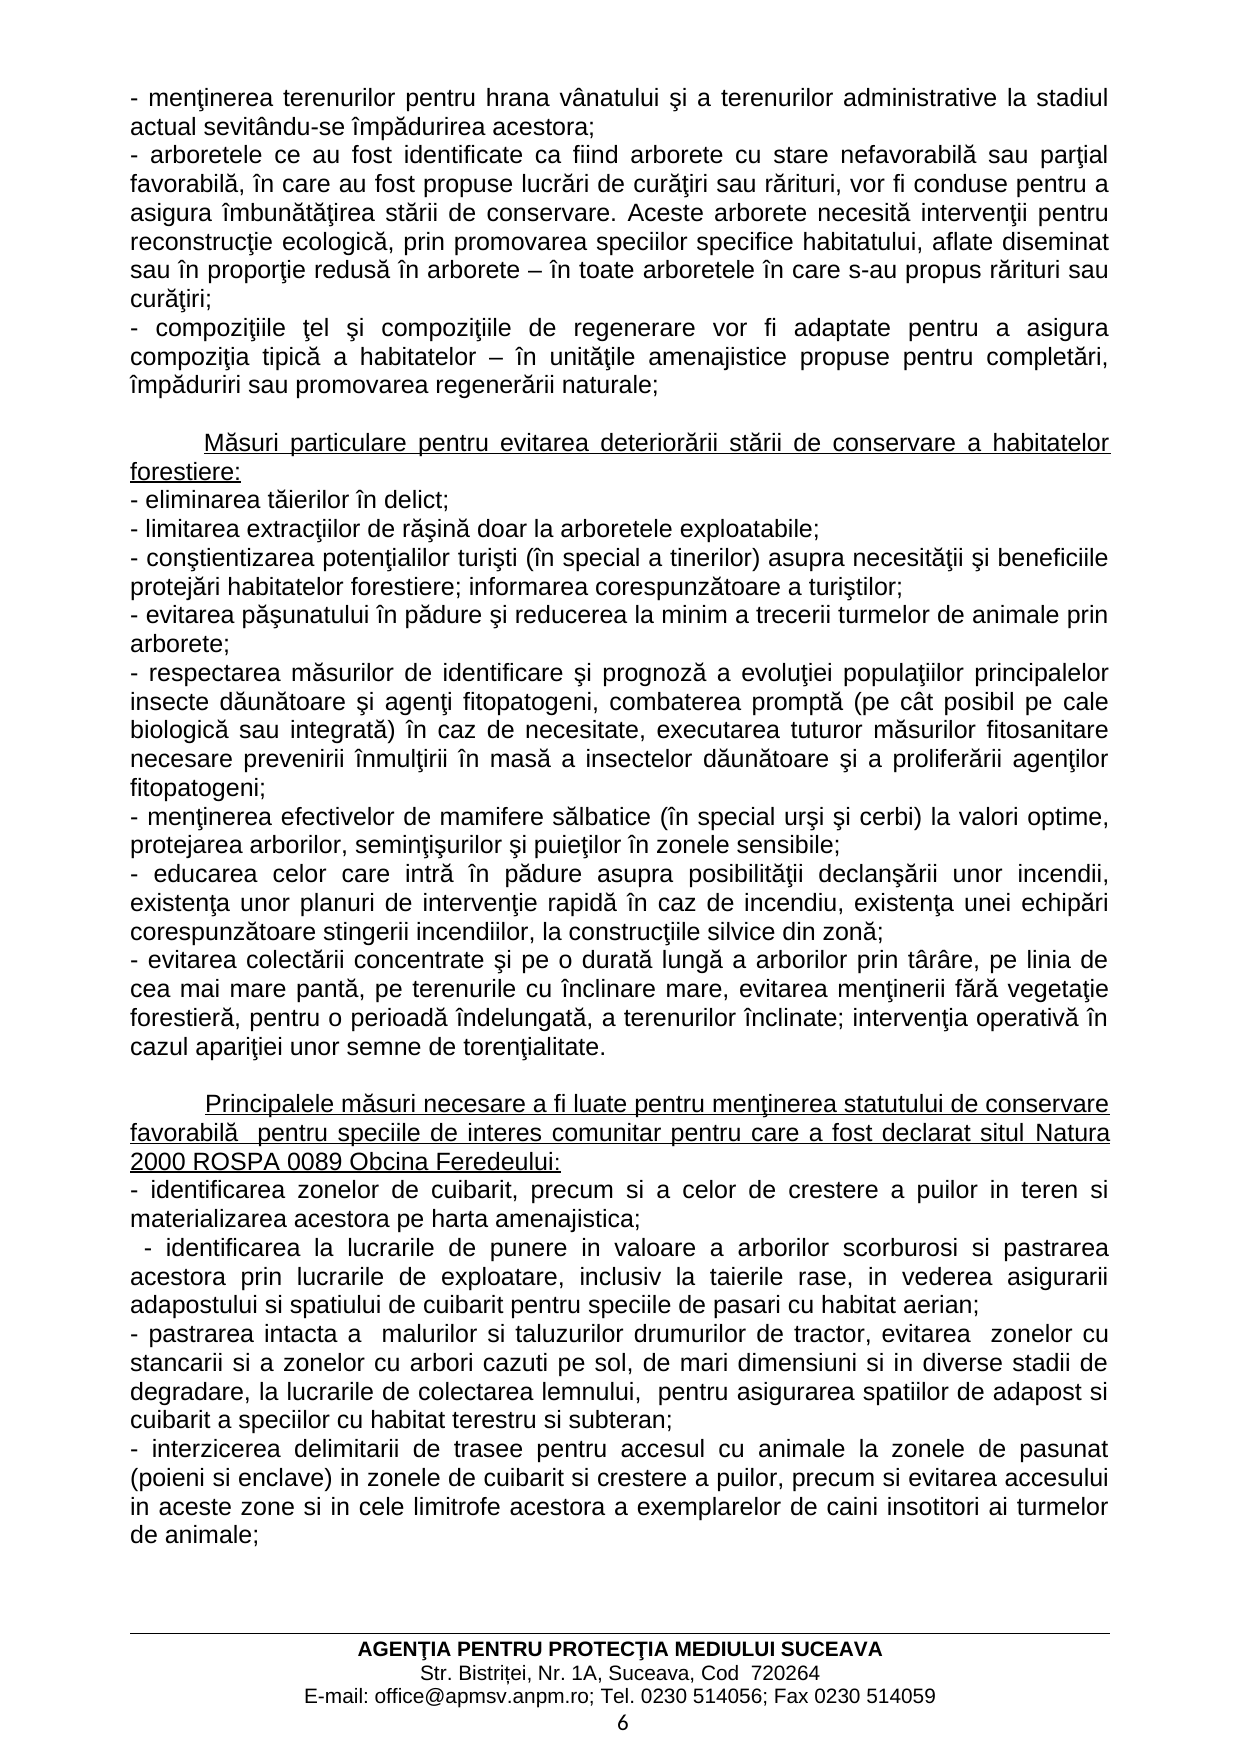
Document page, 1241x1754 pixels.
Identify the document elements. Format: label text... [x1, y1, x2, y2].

text - menţinerea efectivelor de mamifere sălbatice (în special urşi şi cerbi) la valori optime, protejarea arborilor, seminţişurilor şi puieţilor în zonele sensibile; [130, 801, 1110, 859]
text - pastrarea intacta a malurilor si taluzurilor drumurilor de tractor, evitarea zonelor cu stancarii si a zonelor cu arbori cazuti pe sol, de mari dimensiuni si in diverse stadii de degradare, la lucrarile de colectarea lemnului, pentru asigurarea spatiilor de adapost si cuibarit a speciilor cu habitat terestru si subteran; [130, 1319, 1110, 1434]
text - identificarea la lucrarile de punere in valoare a arborilor scorburosi si pastrarea acestora prin lucrarile de exploatare, inclusiv la taierile rase, in vederea asigurarii adapostului si spatiului de cuibarit pentru speciile de pasari cu habitat aerian; [130, 1233, 1110, 1319]
text - compoziţiile ţel şi compoziţiile de regenerare vor fi adaptate pentru a asigura compoziţia tipică a habitatelor – în unităţile amenajistice propuse pentru completări, împăduriri sau promovarea regenerării naturale; [130, 313, 1110, 399]
text - educarea celor care intră în pădure asupra posibilităţii declanşării unor incendii, existenţa unor planuri de intervenţie rapidă în caz de incendiu, existenţa unei echipări corespunzătoare stingerii incendiilor, la construcţiile silvice din zonă; [130, 859, 1110, 945]
text - menţinerea terenurilor pentru hrana vânatului şi a terenurilor administrative la stadiul actual sevitându-se împădurirea acestora; [130, 83, 1110, 140]
text - conştientizarea potenţialilor turişti (în special a tinerilor) asupra necesităţii şi beneficiile protejări habitatelor forestiere; informarea corespunzătoare a turiştilor; [130, 543, 1110, 600]
text Măsuri particulare pentru evitarea deteriorării stării de conservare a habitatelor forestiere: [130, 428, 1110, 485]
text - limitarea extracţiilor de răşină doar la arboretele exploatabile; [130, 514, 1110, 543]
text Principalele măsuri necesare a fi luate pentru menţinerea statutului de conservare favorabilă pentru speciile de interes comunitar pentru care a fost declarat situl Natura 2000 ROSPA 0089 Obcina Feredeului: [130, 1144, 1110, 1175]
text Principalele măsuri necesare a fi luate pentru menţinerea statutului de conservare favorabilă pentru speciile de interes comunitar pentru care a fost declarat situl Natura 2000 ROSPA 0089 Obcina Feredeului: [130, 1089, 1110, 1143]
text - evitarea colectării concentrate şi pe o durată lungă a arborilor prin târâre, pe linia de cea mai mare pantă, pe terenurile cu înclinare mare, evitarea menţinerii fără vegetaţie forestieră, pentru o perioadă îndelungată, a terenurilor înclinate; intervenţia operativă în cazul apariţiei unor semne de torenţialitate. [130, 945, 1110, 1060]
text - interzicerea delimitarii de trasee pentru accesul cu animale la zonele de pasunat (poieni si enclave) in zonele de cuibarit si crestere a puilor, precum si evitarea accesului in aceste zone si in cele limitrofe acestora a exemplarelor de caini insotitori ai turmelor de animale; [130, 1434, 1110, 1549]
text - identificarea zonelor de cuibarit, precum si a celor de crestere a puilor in teren si materializarea acestora pe harta amenajistica; [130, 1175, 1110, 1233]
text - arboretele ce au fost identificate ca fiind arborete cu stare nefavorabilă sau parţial favorabilă, în care au fost propuse lucrări de curăţiri sau rărituri, vor fi conduse pentru a asigura îmbunătăţirea stării de conservare. Aceste arborete necesită intervenţii pentru reconstrucţie ecologică, prin promovarea speciilor specifice habitatului, aflate diseminat sau în proporţie redusă în arborete – în toate arboretele în care s-au propus rărituri sau curăţiri; [130, 140, 1110, 313]
text - evitarea păşunatului în pădure şi reducerea la minim a trecerii turmelor de animale prin arborete; [130, 600, 1110, 658]
text - eliminarea tăierilor în delict; [130, 485, 1110, 514]
text - respectarea măsurilor de identificare şi prognoză a evoluţiei populaţiilor principalelor insecte dăunătoare şi agenţi fitopatogeni, combaterea promptă (pe cât posibil pe cale biologică sau integrată) în caz de necesitate, executarea tuturor măsurilor fitosanitare necesare prevenirii înmulţirii în masă a insectelor dăunătoare şi a proliferării agenţilor fitopatogeni; [130, 658, 1110, 801]
